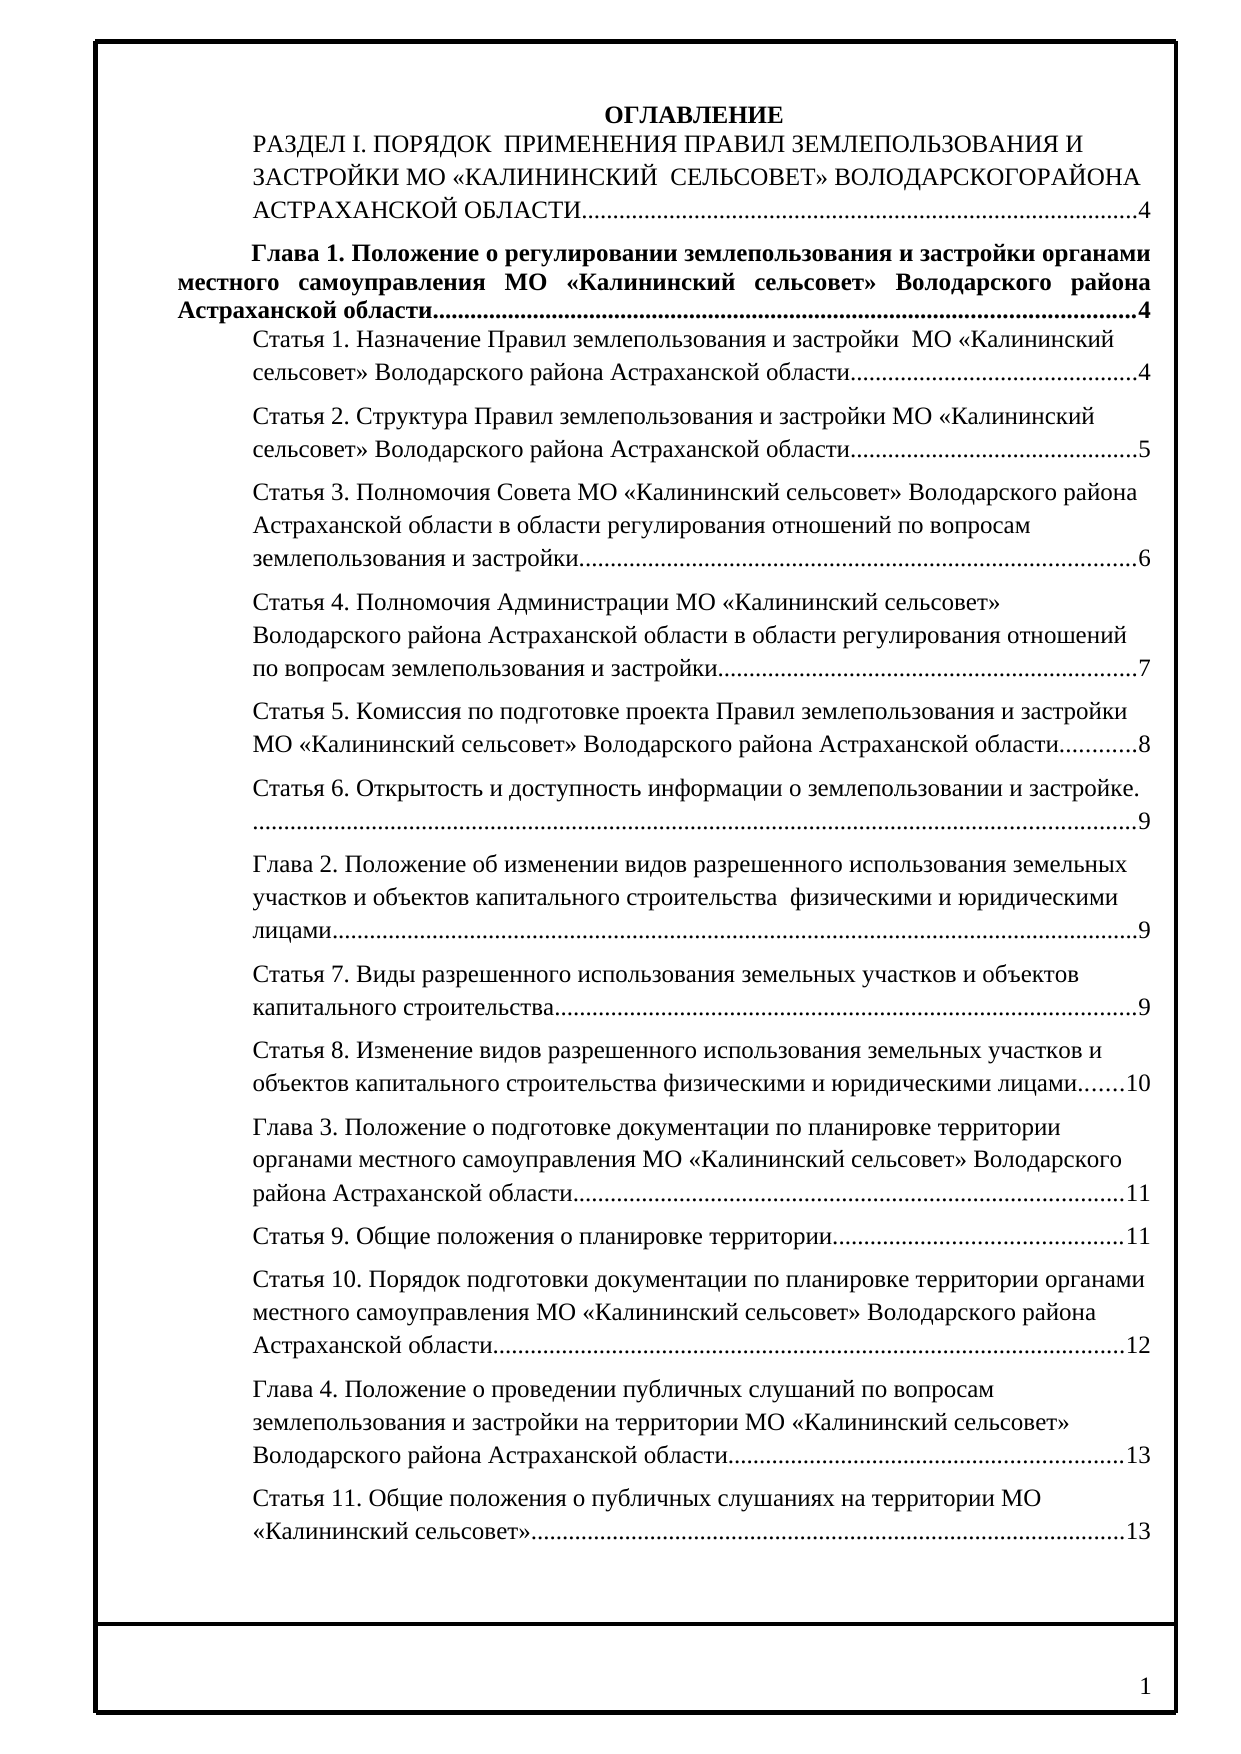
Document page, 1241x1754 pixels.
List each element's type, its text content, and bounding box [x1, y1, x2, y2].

text Статья 1. Назначение Правил землепользования и застройки МО «Калининский сельсовет» Володарского района Астраханской области. 4 [252, 324, 1152, 386]
text Статья 6. Открытость и доступность информации о землепользовании и застройке. 9 [252, 773, 1152, 834]
text Статья 9. Общие положения о планировке территории. 11 [252, 1221, 1152, 1250]
text РАЗДЕЛ I. ПОРЯДОК ПРИМЕНЕНИЯ ПРАВИЛ ЗЕМЛЕПОЛЬЗОВАНИЯ И ЗАСТРОЙКИ МО «КАЛИНИНСКИЙ СЕЛЬСОВЕТ» ВОЛОДАРСКОГОРАЙОНА АСТРАХАНСКОЙ ОБЛАСТИ. 4 [252, 129, 1152, 223]
text Статья 2. Структура Правил землепользования и застройки МО «Калининский сельсовет» Володарского района Астраханской области 5 [252, 401, 1152, 463]
text Глава 4. Положение о проведении публичных слушаний по вопросам землепользования и застройки на территории МО «Калининский сельсовет» Володарского района Астраханской области. 13 [252, 1374, 1152, 1469]
text Статья 8. Изменение видов разрешенного использования земельных участков и объектов капитального строительства физическими и юридическими лицами. 10 [252, 1035, 1152, 1097]
text Статья 11. Общие положения о публичных слушаниях на территории МО «Калининский сельсовет». 13 [252, 1483, 1152, 1545]
text Глава 2. Положение об изменении видов разрешенного использования земельных участков и объектов капитального строительства физическими и юридическими лицами. 9 [252, 849, 1152, 944]
text Глава 3. Положение о подготовке документации по планировке территории органами местного самоуправления МО «Калининский сельсовет» Володарского района Астраханской области. 11 [252, 1112, 1152, 1206]
text Глава 1. Положение о регулировании землепользования и застройки органами местного самоуправления МО «Калининский сельсовет» Володарского района Астраханской области. 4 [177, 238, 1152, 324]
text ОГЛАВЛЕНИЕ [177, 100, 1152, 129]
text Статья 10. Порядок подготовки документации по планировке территории органами местного самоуправления МО «Калининский сельсовет» Володарского района Астраханской области 12 [252, 1264, 1152, 1359]
text Статья 5. Комиссия по подготовке проекта Правил землепользования и застройки МО «Калининский сельсовет» Володарского района Астраханской области. 8 [252, 696, 1152, 758]
text Статья 7. Виды разрешенного использования земельных участков и объектов капитального строительства. 9 [252, 959, 1152, 1020]
text Статья 3. Полномочия Совета МО «Калининский сельсовет» Володарского района Астраханской области в области регулирования отношений по вопросам землепользования и застройки. 6 [252, 477, 1152, 572]
text Статья 4. Полномочия Администрации МО «Калининский сельсовет» Володарского района Астраханской области в области регулирования отношений по вопросам землепользования и застройки. 7 [252, 587, 1152, 682]
